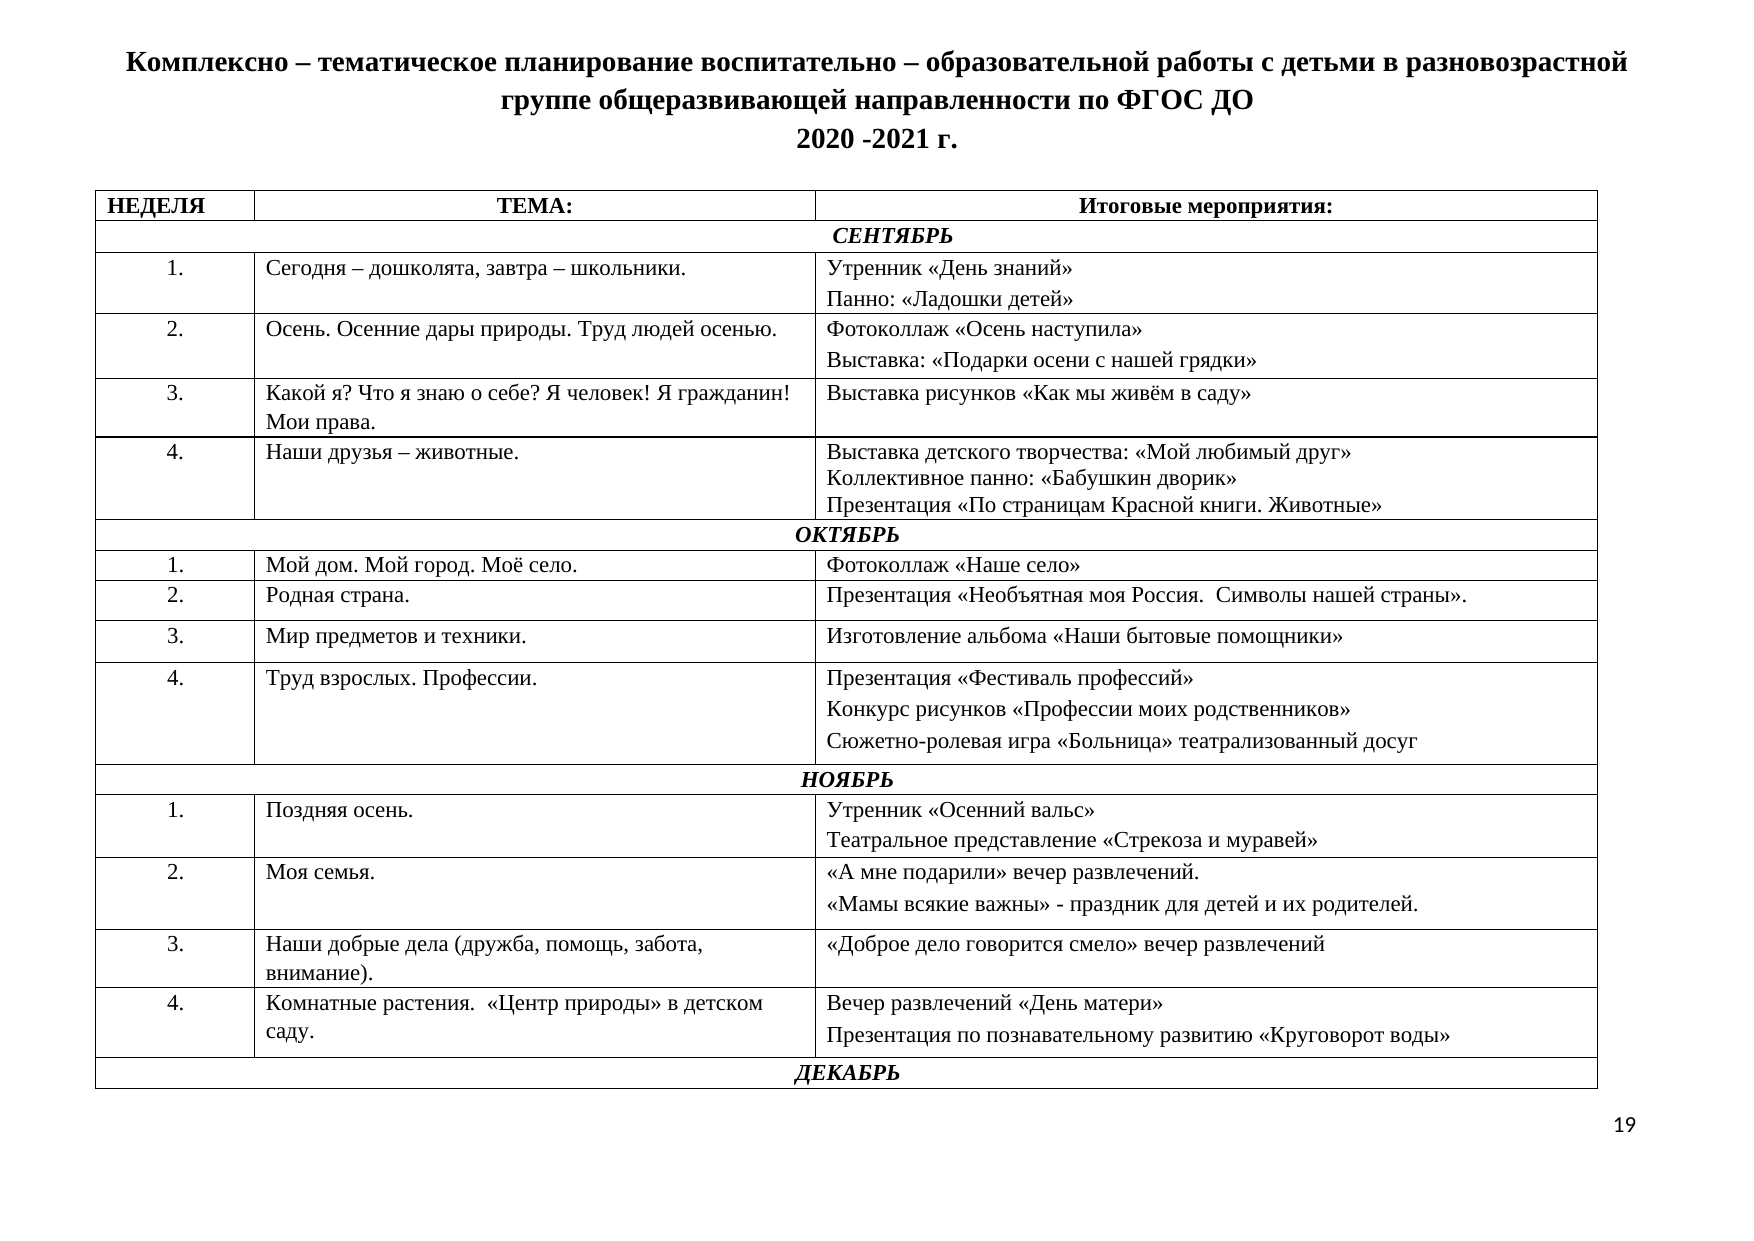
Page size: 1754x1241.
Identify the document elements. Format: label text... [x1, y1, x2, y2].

table_cell Осень. Осенние дары природы. Труд людей осенью. [255, 314, 815, 378]
table_cell 2. [96, 314, 254, 378]
table_cell «А мне подарили» вечер развлечений. «Мамы всякие важны» - праздник для детей и их родителей. [816, 858, 1597, 929]
table_cell Моя семья. [255, 858, 815, 929]
table_cell Утренник «День знаний» Панно: «Ладошки детей» [816, 253, 1597, 313]
table_cell Труд взрослых. Профессии. [255, 663, 815, 764]
table_header Итоговые мероприятия: [816, 191, 1597, 220]
table_cell 3. [96, 621, 254, 662]
table_cell Поздняя осень. [255, 795, 815, 857]
table_cell Мой дом. Мой город. Моё село. [255, 551, 815, 580]
table_cell 2. [96, 858, 254, 929]
table_cell 3. [96, 930, 254, 987]
table_cell «Доброе дело говорится смело» вечер развлечений [816, 930, 1597, 987]
table_cell 3. [96, 379, 254, 436]
table_cell Наши добрые дела (дружба, помощь, забота, внимание). [255, 930, 815, 987]
table_cell 1. [96, 551, 254, 580]
table_cell 1. [96, 253, 254, 313]
table_cell Сегодня – дошколята, завтра – школьники. [255, 253, 815, 313]
table_cell Фотоколлаж «Осень наступила» Выставка: «Подарки осени с нашей грядки» [816, 314, 1597, 378]
table_header ТЕМА: [255, 191, 815, 220]
table_cell Вечер развлечений «День матери» Презентация по познавательному развитию «Круговорот воды» [816, 988, 1597, 1057]
table_cell ОКТЯБРЬ [96, 520, 1597, 549]
table_header НЕДЕЛЯ [96, 191, 254, 220]
text Комплексно – тематическое планирование воспитательно – образовательной работы с детьми в разновозрастной группе общеразвивающей направленности по ФГОС ДО [118, 44, 1636, 115]
table_cell СЕНТЯБРЬ [96, 221, 1597, 252]
table_cell Наши друзья – животные. [255, 438, 815, 519]
table_cell Презентация «Необъятная моя Россия. Символы нашей страны». [816, 581, 1597, 620]
table_cell Родная страна. [255, 581, 815, 620]
table_cell 4. [96, 663, 254, 764]
table_cell Утренник «Осенний вальс» Театральное представление «Стрекоза и муравей» [816, 795, 1597, 857]
table_cell 2. [96, 581, 254, 620]
text 2020 -2021 г. [118, 121, 1636, 154]
table_cell 4. [96, 438, 254, 519]
table_cell 1. [96, 795, 254, 857]
table_cell Выставка детского творчества: «Мой любимый друг» Коллективное панно: «Бабушкин дворик» Презентация «По страницам Красной книги. Животные» [816, 438, 1597, 519]
table_cell Какой я? Что я знаю о себе? Я человек! Я гражданин! Мои права. [255, 379, 815, 436]
table_cell Мир предметов и техники. [255, 621, 815, 662]
table_cell Изготовление альбома «Наши бытовые помощники» [816, 621, 1597, 662]
table_cell Выставка рисунков «Как мы живём в саду» [816, 379, 1597, 436]
table_cell Комнатные растения. «Центр природы» в детском саду. [255, 988, 815, 1057]
table_cell НОЯБРЬ [96, 765, 1597, 794]
table_cell Презентация «Фестиваль профессий» Конкурс рисунков «Профессии моих родственников» Сюжетно-ролевая игра «Больница» театрализованный досуг [816, 663, 1597, 764]
table_cell ДЕКАБРЬ [96, 1058, 1597, 1087]
table_cell Фотоколлаж «Наше село» [816, 551, 1597, 580]
table_cell 4. [96, 988, 254, 1057]
